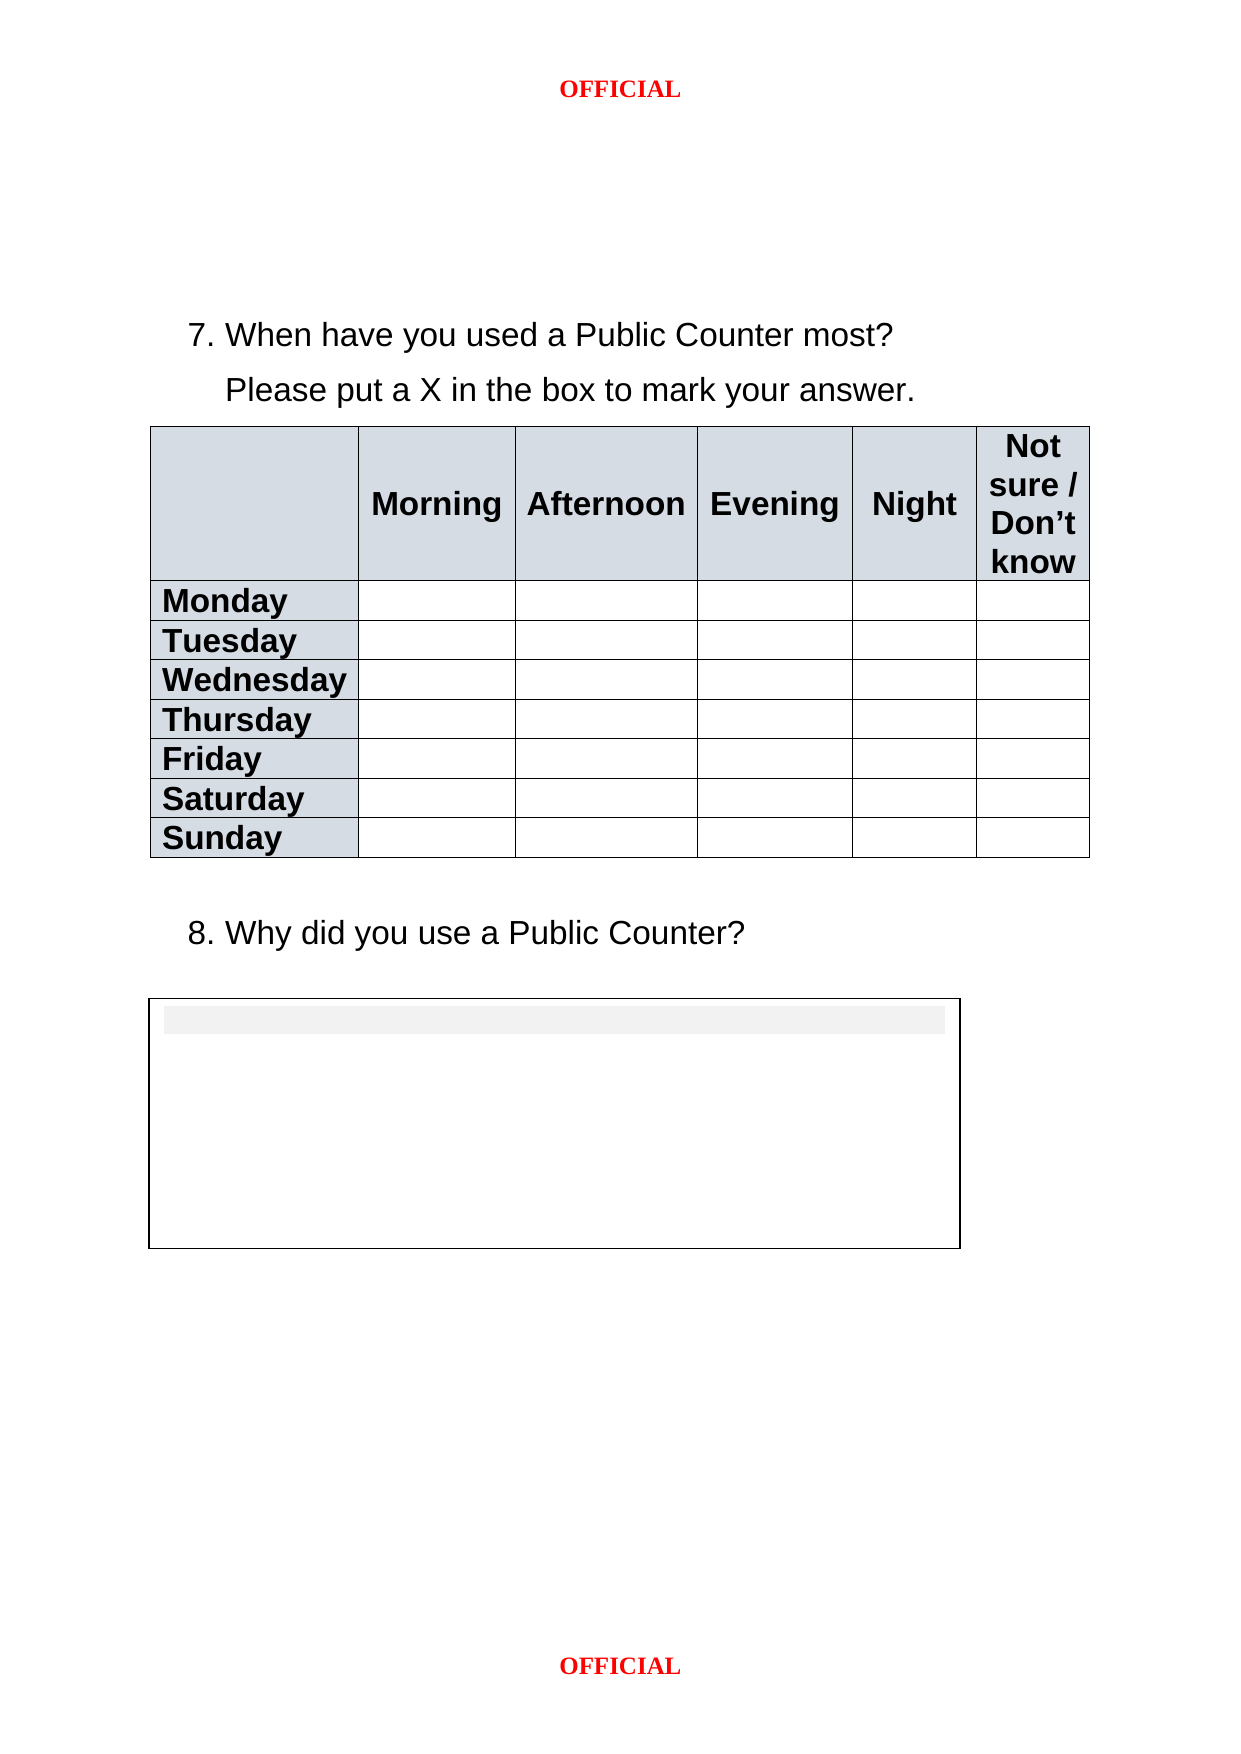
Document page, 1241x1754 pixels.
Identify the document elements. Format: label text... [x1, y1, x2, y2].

table_header Afternoon [516, 427, 697, 580]
table_cell [698, 621, 852, 659]
table_cell [359, 660, 515, 699]
table_header Not sure / Don’t know [977, 427, 1089, 580]
table_cell Sunday [151, 818, 358, 857]
list Why did you use a Public Counter? [187, 913, 1090, 951]
table_cell [516, 660, 697, 699]
table_cell [853, 621, 976, 659]
table_cell [698, 779, 852, 817]
table_cell [516, 779, 697, 817]
table_cell [359, 779, 515, 817]
table_cell [853, 581, 976, 620]
table_cell [359, 700, 515, 738]
table_cell [359, 818, 515, 857]
table_cell Tuesday [151, 621, 358, 659]
table_cell [359, 581, 515, 620]
table_cell [853, 700, 976, 738]
table_cell Saturday [151, 779, 358, 817]
table_cell [698, 581, 852, 620]
table_cell [977, 621, 1089, 659]
table_cell Monday [151, 581, 358, 620]
table_cell [698, 700, 852, 738]
table_header Night [853, 427, 976, 580]
table_cell [977, 818, 1089, 857]
table_cell [516, 581, 697, 620]
table_cell Friday [151, 739, 358, 778]
table_cell [977, 660, 1089, 699]
table_cell [977, 739, 1089, 778]
table_cell [853, 660, 976, 699]
text Please put a X in the box to mark your answer. [225, 370, 1090, 409]
table_cell [516, 700, 697, 738]
table_cell Thursday [151, 700, 358, 738]
table_cell [516, 621, 697, 659]
table_header [151, 427, 358, 580]
table_cell [359, 621, 515, 659]
table_cell [359, 739, 515, 778]
table_cell [698, 660, 852, 699]
table_cell [977, 700, 1089, 738]
table_cell [516, 739, 697, 778]
table_cell [698, 739, 852, 778]
list When have you used a Public Counter most? [187, 315, 1090, 354]
table_cell Wednesday [151, 660, 358, 699]
table_cell [977, 581, 1089, 620]
table_cell [853, 739, 976, 778]
table_cell [977, 779, 1089, 817]
table_cell [853, 818, 976, 857]
table_cell [698, 818, 852, 857]
table_header Morning [359, 427, 515, 580]
table_cell [516, 818, 697, 857]
table_header Evening [698, 427, 852, 580]
table_cell [853, 779, 976, 817]
